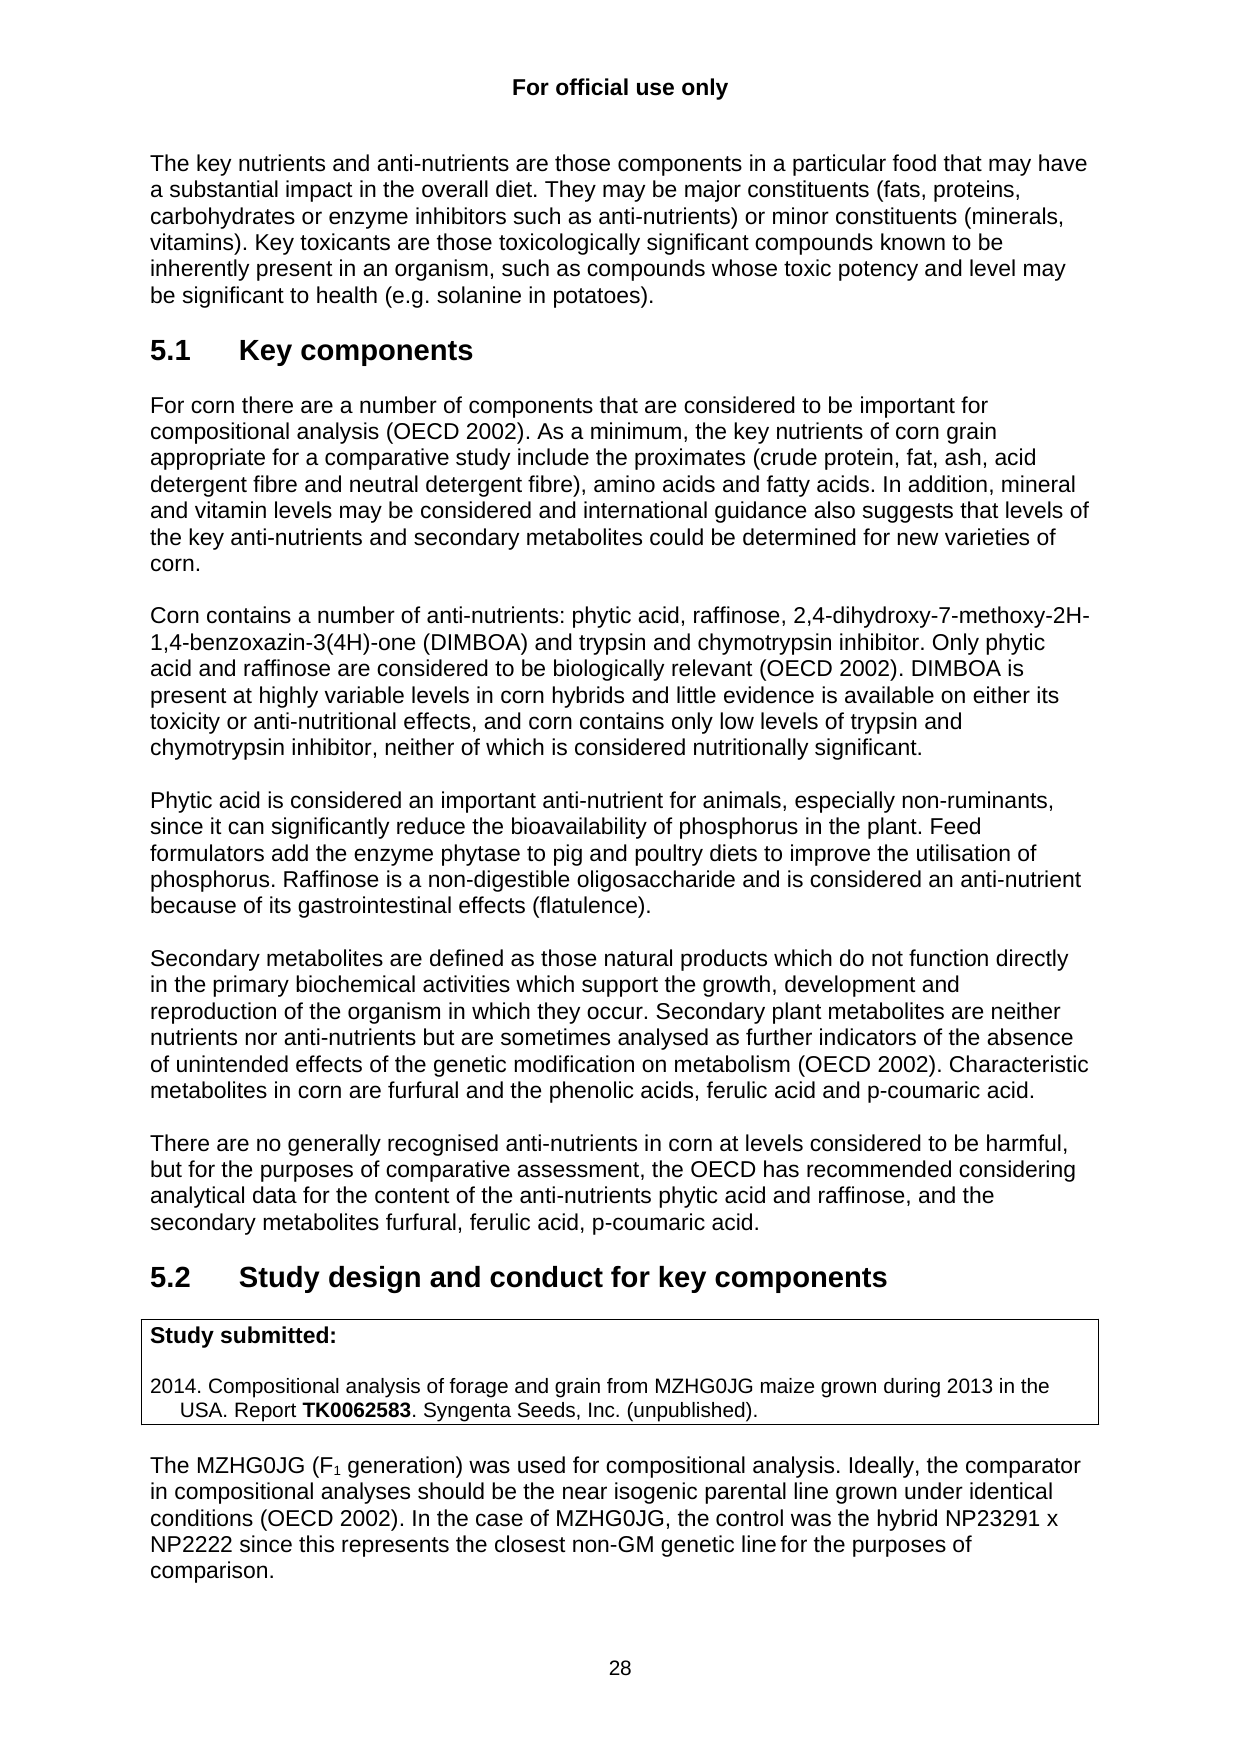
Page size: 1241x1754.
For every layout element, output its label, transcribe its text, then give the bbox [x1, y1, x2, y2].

text Corn contains a number of anti-nutrients: phytic acid, raffinose, 2,4-dihydroxy-7-methoxy-2H-1,4-benzoxazin-3(4H)-one (DIMBOA) and trypsin and chymotrypsin inhibitor. Only phytic acid and raffinose are considered to be biologically relevant (OECD 2002). DIMBOA is present at highly variable levels in corn hybrids and little evidence is available on either its toxicity or anti-nutritional effects, and corn contains only low levels of trypsin and chymotrypsin inhibitor, neither of which is considered nutritionally significant. [150, 602, 1090, 761]
text The MZHG0JG (F1 generation) was used for compositional analysis. Ideally, the comparator in compositional analyses should be the near isogenic parental line grown under identical conditions (OECD 2002). In the case of MZHG0JG, the control was the hybrid NP23291 x NP2222 since this represents the closest non-GM genetic line for the purposes of comparison. [150, 1452, 1090, 1583]
subtitle 5.2 Study design and conduct for key components [150, 1260, 1090, 1293]
text Secondary metabolites are defined as those natural products which do not function directly in the primary biochemical activities which support the growth, development and reproduction of the organism in which they occur. Secondary plant metabolites are neither nutrients nor anti-nutrients but are sometimes analysed as further indicators of the absence of unintended effects of the genetic modification on metabolism (OECD 2002). Characteristic metabolites in corn are furfural and the phenolic acids, ferulic acid and p-coumaric acid. [150, 945, 1090, 1103]
text Phytic acid is considered an important anti-nutrient for animals, especially non-ruminants, since it can significantly reduce the bioavailability of phosphorus in the plant. Feed formulators add the enzyme phytase to pig and poultry diets to improve the utilisation of phosphorus. Raffinose is a non-digestible oligosaccharide and is considered an anti-nutrient because of its gastrointestinal effects (flatulence). [150, 787, 1090, 919]
text For corn there are a number of components that are considered to be important for compositional analysis (OECD 2002). As a minimum, the key nutrients of corn grain appropriate for a comparative study include the proximates (crude protein, fat, ash, acid detergent fibre and neutral detergent fibre), amino acids and fatty acids. In addition, mineral and vitamin levels may be considered and international guidance also suggests that levels of the key anti-nutrients and secondary metabolites could be determined for new varieties of corn. [150, 392, 1090, 576]
text 2014. Compositional analysis of forage and grain from MZHG0JG maize grown during 2013 in the USA. Report TK0062583. Syngenta Seeds, Inc. (unpublished). [142, 1371, 1098, 1424]
text There are no generally recognised anti-nutrients in corn at levels considered to be harmful, but for the purposes of comparative assessment, the OECD has recommended considering analytical data for the content of the anti-nutrients phytic acid and raffinose, and the secondary metabolites furfural, ferulic acid, p-coumaric acid. [150, 1129, 1090, 1235]
text The key nutrients and anti-nutrients are those components in a particular food that may have a substantial impact in the overall diet. They may be major constituents (fats, proteins, carbohydrates or enzyme inhibitors such as anti-nutrients) or minor constituents (minerals, vitamins). Key toxicants are those toxicologically significant compounds known to be inherently present in an organism, such as compounds whose toxic potency and level may be significant to health (e.g. solanine in potatoes). [150, 150, 1090, 308]
subtitle 5.1 Key components [150, 333, 1090, 367]
text Study submitted: [142, 1320, 1098, 1348]
